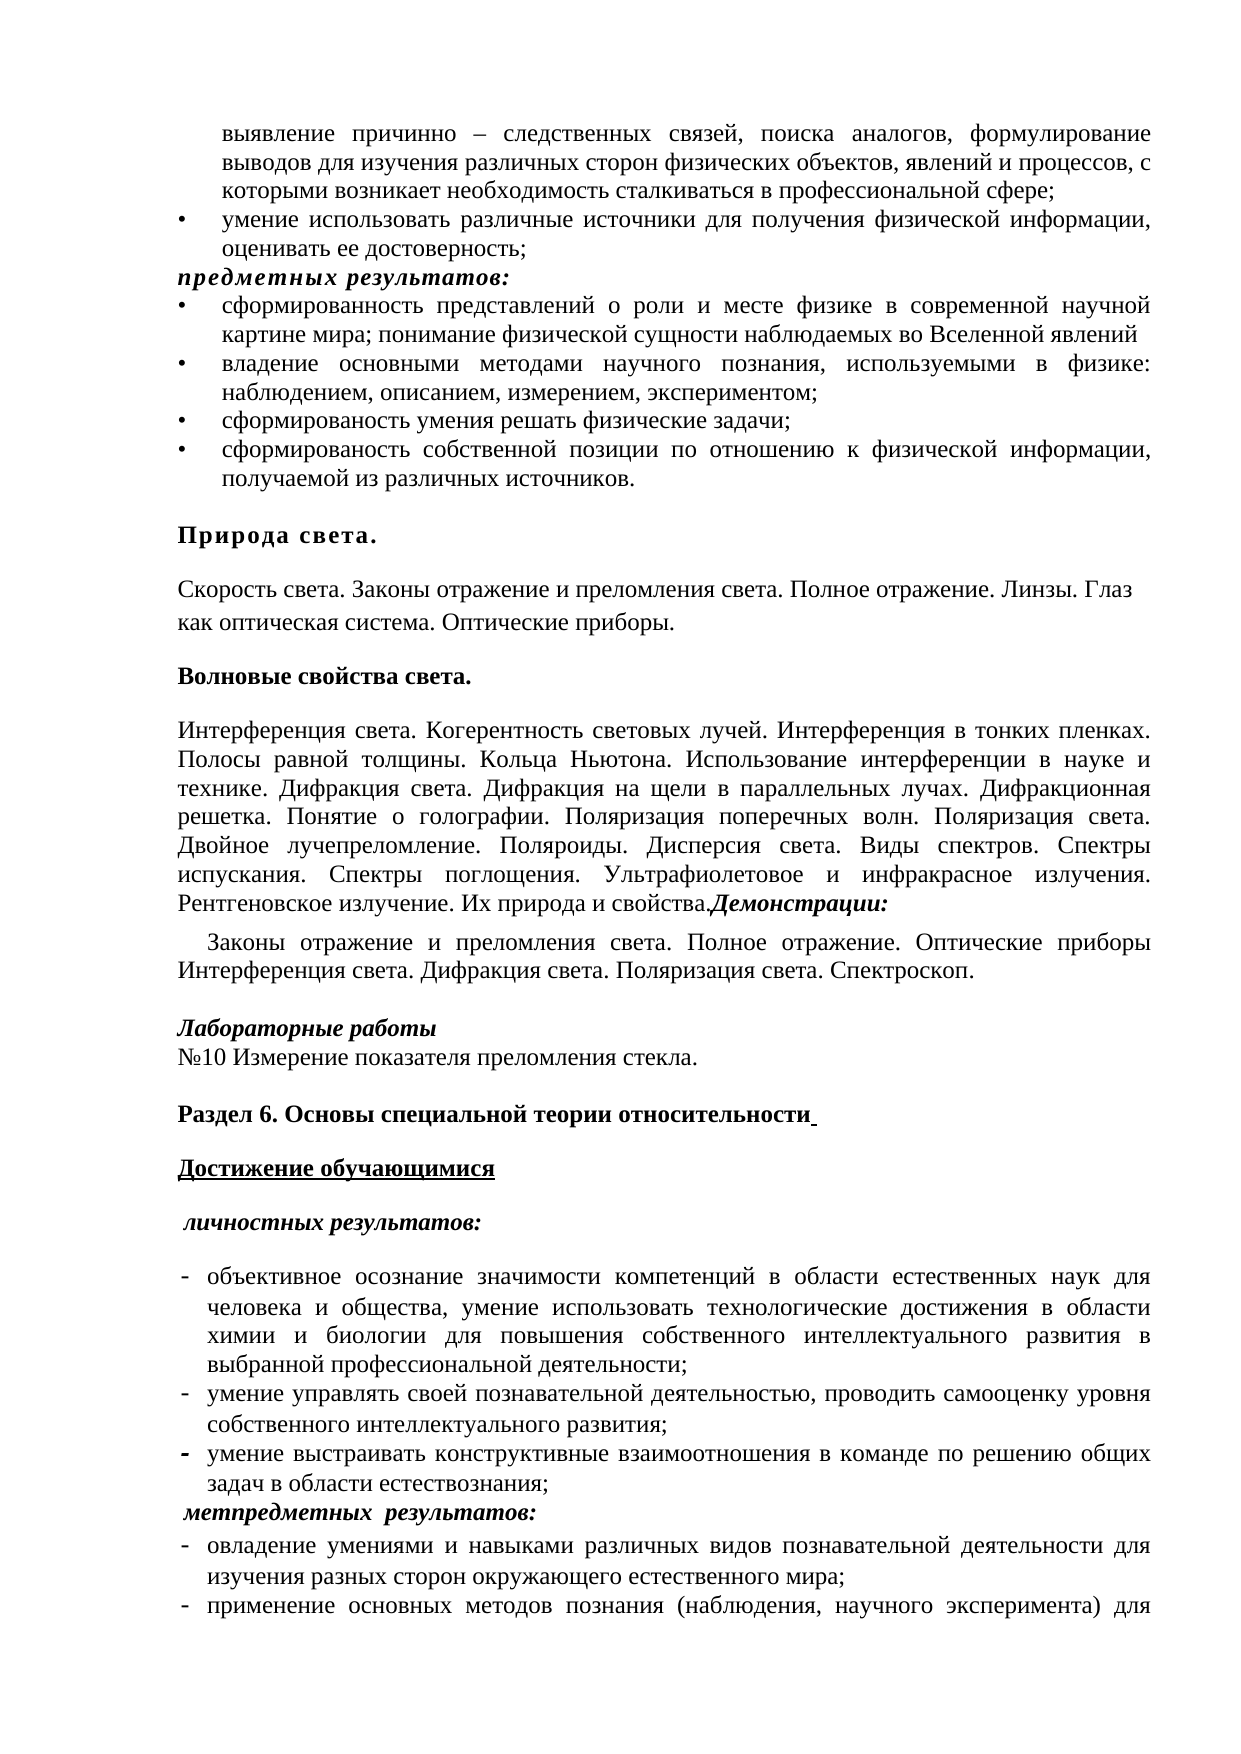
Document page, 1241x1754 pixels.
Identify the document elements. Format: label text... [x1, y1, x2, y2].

text личностных результатов: [177, 1207, 1152, 1236]
list овладение умениями и навыками различных видов познавательной деятельности для изучения разных сторон окружающего естественного мира; [177, 1530, 1152, 1590]
text Достижение обучающимися [177, 1153, 1152, 1182]
list сформированость умения решать физические задачи; [177, 406, 1152, 434]
text Лабораторные работы [177, 1013, 1152, 1042]
list объективное осознание значимости компетенций в области естественных наук для человека и общества, умение использовать технологические достижения в области химии и биологии для повышения собственного интеллектуального развития в выбранной профессиональной деятельности; [177, 1261, 1152, 1378]
text Природа света. [177, 521, 1152, 549]
text №10 Измерение показателя преломления стекла. [177, 1042, 1152, 1071]
text Скорость света. Законы отражение и преломления света. Полное отражение. Линзы. Глаз как оптическая система. Оптические приборы. [177, 574, 1152, 636]
list умение управлять своей познавательной деятельностью, проводить самооценку уровня собственного интеллектуального развития; [177, 1378, 1152, 1438]
list сформированность представлений о роли и месте физике в современной научной картине мира; понимание физической сущности наблюдаемых во Вселенной явлений [177, 291, 1152, 348]
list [177, 118, 1152, 204]
text предметных результатов: [177, 262, 1152, 291]
text Волновые свойства света. [177, 661, 1152, 690]
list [177, 1590, 1152, 1621]
text Законы отражение и преломления света. Полное отражение. Оптические приборы Интерференция света. Дифракция света. Поляризация света. Спектроскоп. [177, 927, 1152, 984]
list метпредметных результатов: [177, 1497, 1152, 1526]
list умение выстраивать конструктивные взаимоотношения в команде по решению общих задач в области естествознания; [177, 1438, 1152, 1497]
text Раздел 6. Основы специальной теории относительности [177, 1099, 1152, 1128]
list владение основными методами научного познания, используемыми в физике: наблюдением, описанием, измерением, экспериментом; [177, 348, 1152, 406]
list сформированость собственной позиции по отношению к физической информации, получаемой из различных источников. [177, 434, 1152, 492]
list умение использовать различные источники для получения физической информации, оценивать ее достоверность; [177, 204, 1152, 262]
text Интерференция света. Когерентность световых лучей. Интерференция в тонких пленках. Полосы равной толщины. Кольца Ньютона. Использование интерференции в науке и технике. Дифракция света. Дифракция на щели в параллельных лучах. Дифракционная решетка. Понятие о голографии. Поляризация поперечных волн. Поляризация света. Двойное лучепреломление. Поляроиды. Дисперсия света. Виды спектров. Спектры испускания. Спектры поглощения. Ультрафиолетовое и инфракрасное излучения. Рентгеновское излучение. Их природа и свойства.Демонстрации: [177, 715, 1152, 916]
